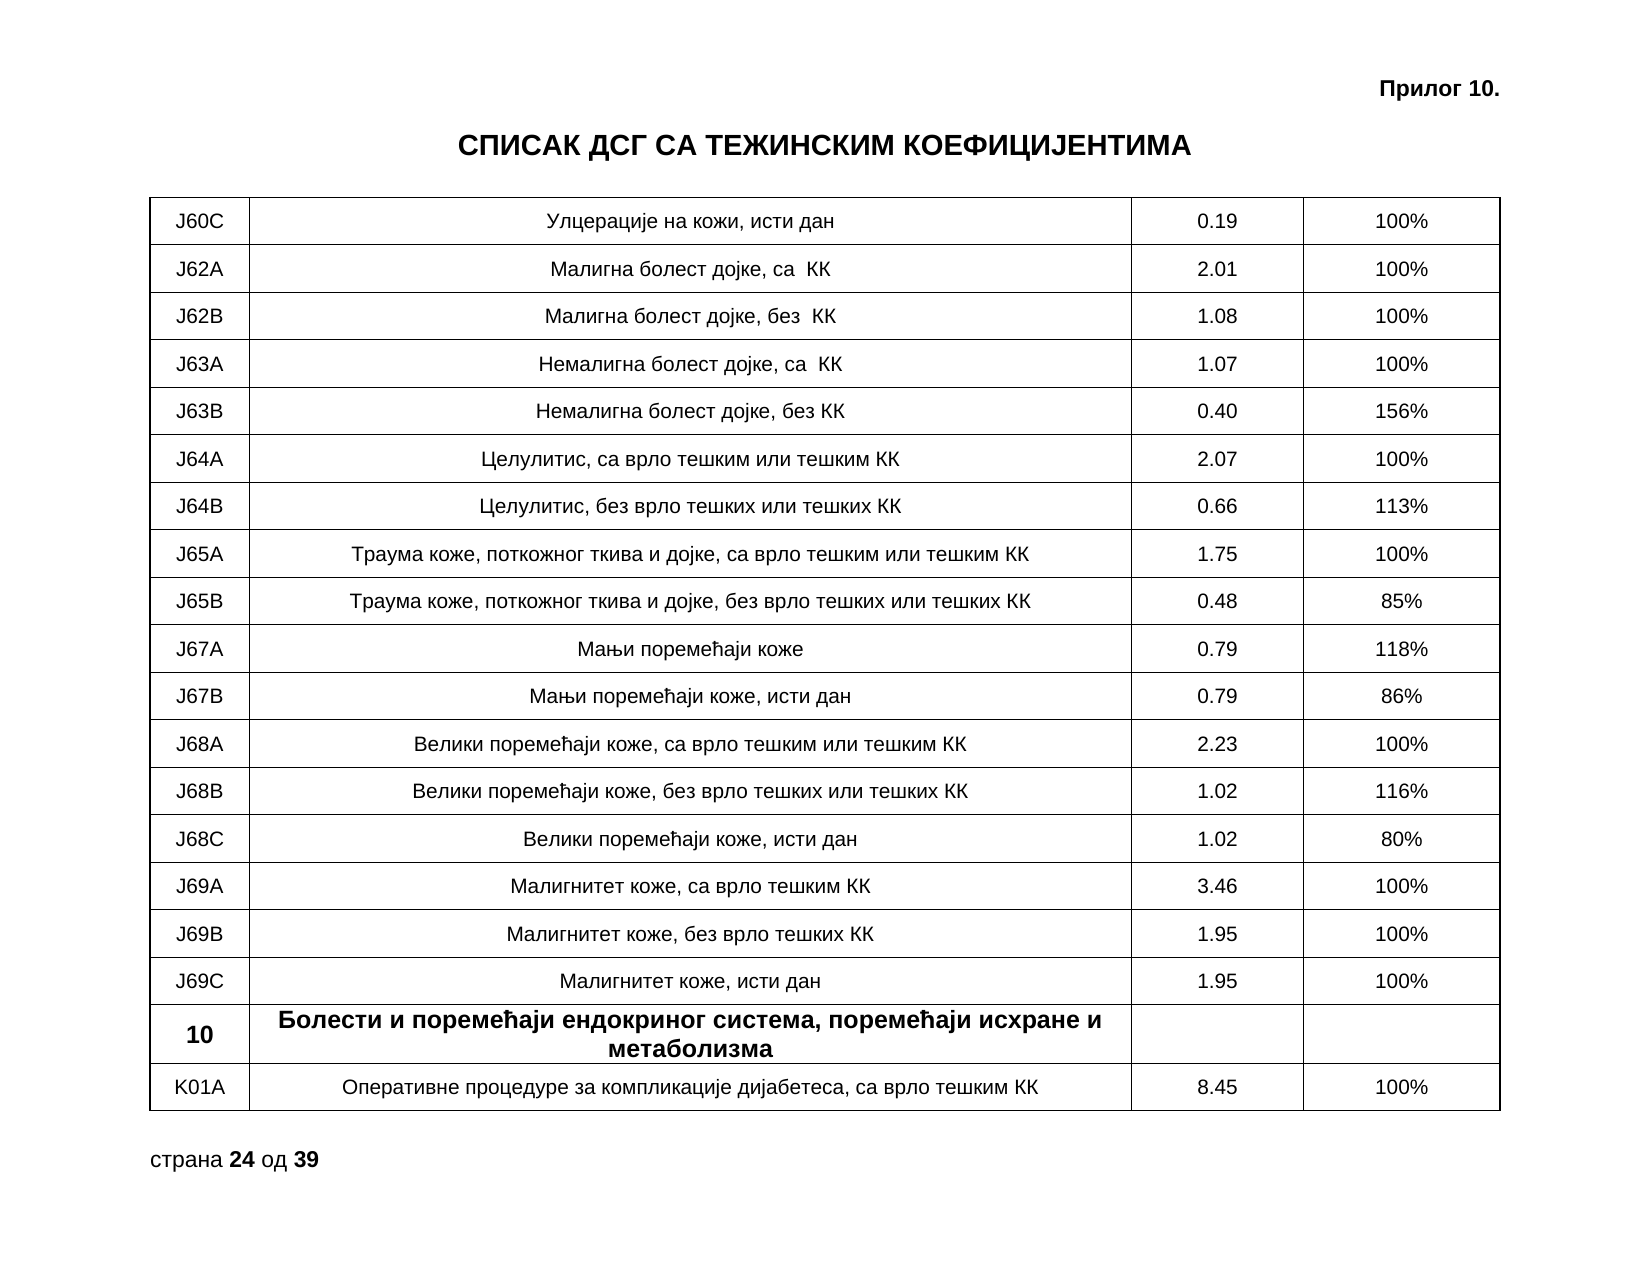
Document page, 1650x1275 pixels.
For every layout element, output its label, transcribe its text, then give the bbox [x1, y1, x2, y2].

table_cell Малигна болест дојке, са КК [250, 245, 1131, 292]
table_cell Улцерације на кожи, исти дан [250, 198, 1131, 244]
table_cell 86% [1304, 673, 1499, 719]
table_cell 100% [1304, 435, 1499, 482]
table_cell Немалигна болест дојке, са КК [250, 340, 1131, 387]
table_cell 0.40 [1132, 388, 1303, 434]
table_cell 0.19 [1132, 198, 1303, 244]
table_cell [1304, 1005, 1499, 1063]
table_cell 80% [1304, 815, 1499, 862]
table_cell Малигнитет коже, без врло тешких КК [250, 910, 1131, 957]
table_cell 1.08 [1132, 293, 1303, 339]
table_cell Малигнитет коже, са врло тешким КК [250, 863, 1131, 909]
table_cell 0.79 [1132, 673, 1303, 719]
table_cell Целулитис, са врло тешким или тешким КК [250, 435, 1131, 482]
table_cell 100% [1304, 1064, 1499, 1110]
table_cell 2.23 [1132, 720, 1303, 767]
table_cell 100% [1304, 245, 1499, 292]
table_cell 100% [1304, 340, 1499, 387]
table_cell 1.07 [1132, 340, 1303, 387]
table_cell Немалигна болест дојке, без КК [250, 388, 1131, 434]
table_cell 100% [1304, 863, 1499, 909]
table_cell K01A [151, 1064, 249, 1110]
table_cell 3.46 [1132, 863, 1303, 909]
table_cell Траума коже, поткожног ткива и дојке, без врло тешких или тешких КК [250, 578, 1131, 624]
table_cell 100% [1304, 198, 1499, 244]
table_cell J68C [151, 815, 249, 862]
table_cell J68B [151, 768, 249, 814]
table_cell 1.75 [1132, 530, 1303, 577]
table_cell 113% [1304, 483, 1499, 529]
table_cell J64B [151, 483, 249, 529]
table_cell J69B [151, 910, 249, 957]
table_cell 2.07 [1132, 435, 1303, 482]
table_cell 100% [1304, 293, 1499, 339]
table_cell 8.45 [1132, 1064, 1303, 1110]
table_cell Велики поремећаји коже, без врло тешких или тешких КК [250, 768, 1131, 814]
table_cell 156% [1304, 388, 1499, 434]
table_cell Оперативне процедуре за компликације дијабетеса, са врло тешким КК [250, 1064, 1131, 1110]
table_cell 10 [151, 1005, 249, 1063]
table_cell 0.79 [1132, 625, 1303, 672]
table_cell J69A [151, 863, 249, 909]
table_cell J65A [151, 530, 249, 577]
table_cell Велики поремећаји коже, исти дан [250, 815, 1131, 862]
table_cell 100% [1304, 530, 1499, 577]
table_cell J67A [151, 625, 249, 672]
table_cell 85% [1304, 578, 1499, 624]
table_cell 0.66 [1132, 483, 1303, 529]
table_cell J67B [151, 673, 249, 719]
table_cell Целулитис, без врло тешких или тешких КК [250, 483, 1131, 529]
table_cell J60C [151, 198, 249, 244]
table_cell 1.95 [1132, 910, 1303, 957]
table_cell 100% [1304, 720, 1499, 767]
table_cell J63A [151, 340, 249, 387]
table_cell Малигна болест дојке, без КК [250, 293, 1131, 339]
table_cell J65B [151, 578, 249, 624]
table_cell J64A [151, 435, 249, 482]
table_cell 1.02 [1132, 768, 1303, 814]
table_cell J68A [151, 720, 249, 767]
table_cell 1.02 [1132, 815, 1303, 862]
table_cell Мањи поремећаји коже, исти дан [250, 673, 1131, 719]
table_cell 0.48 [1132, 578, 1303, 624]
table_cell 100% [1304, 910, 1499, 957]
table_cell Велики поремећаји коже, са врло тешким или тешким КК [250, 720, 1131, 767]
table_cell Траума коже, поткожног ткива и дојке, са врло тешким или тешким КК [250, 530, 1131, 577]
table_cell J62A [151, 245, 249, 292]
table_cell 118% [1304, 625, 1499, 672]
table_cell [1132, 1005, 1303, 1063]
table_cell 1.95 [1132, 958, 1303, 1004]
table_cell Болести и поремећаји ендокриног система, поремећаји исхране и метаболизма [250, 1005, 1131, 1063]
table_cell 116% [1304, 768, 1499, 814]
table_cell Мањи поремећаји коже [250, 625, 1131, 672]
table_cell J62B [151, 293, 249, 339]
table_cell Малигнитет коже, исти дан [250, 958, 1131, 1004]
table_cell 100% [1304, 958, 1499, 1004]
table_cell J63B [151, 388, 249, 434]
table_cell J69C [151, 958, 249, 1004]
table_cell 2.01 [1132, 245, 1303, 292]
